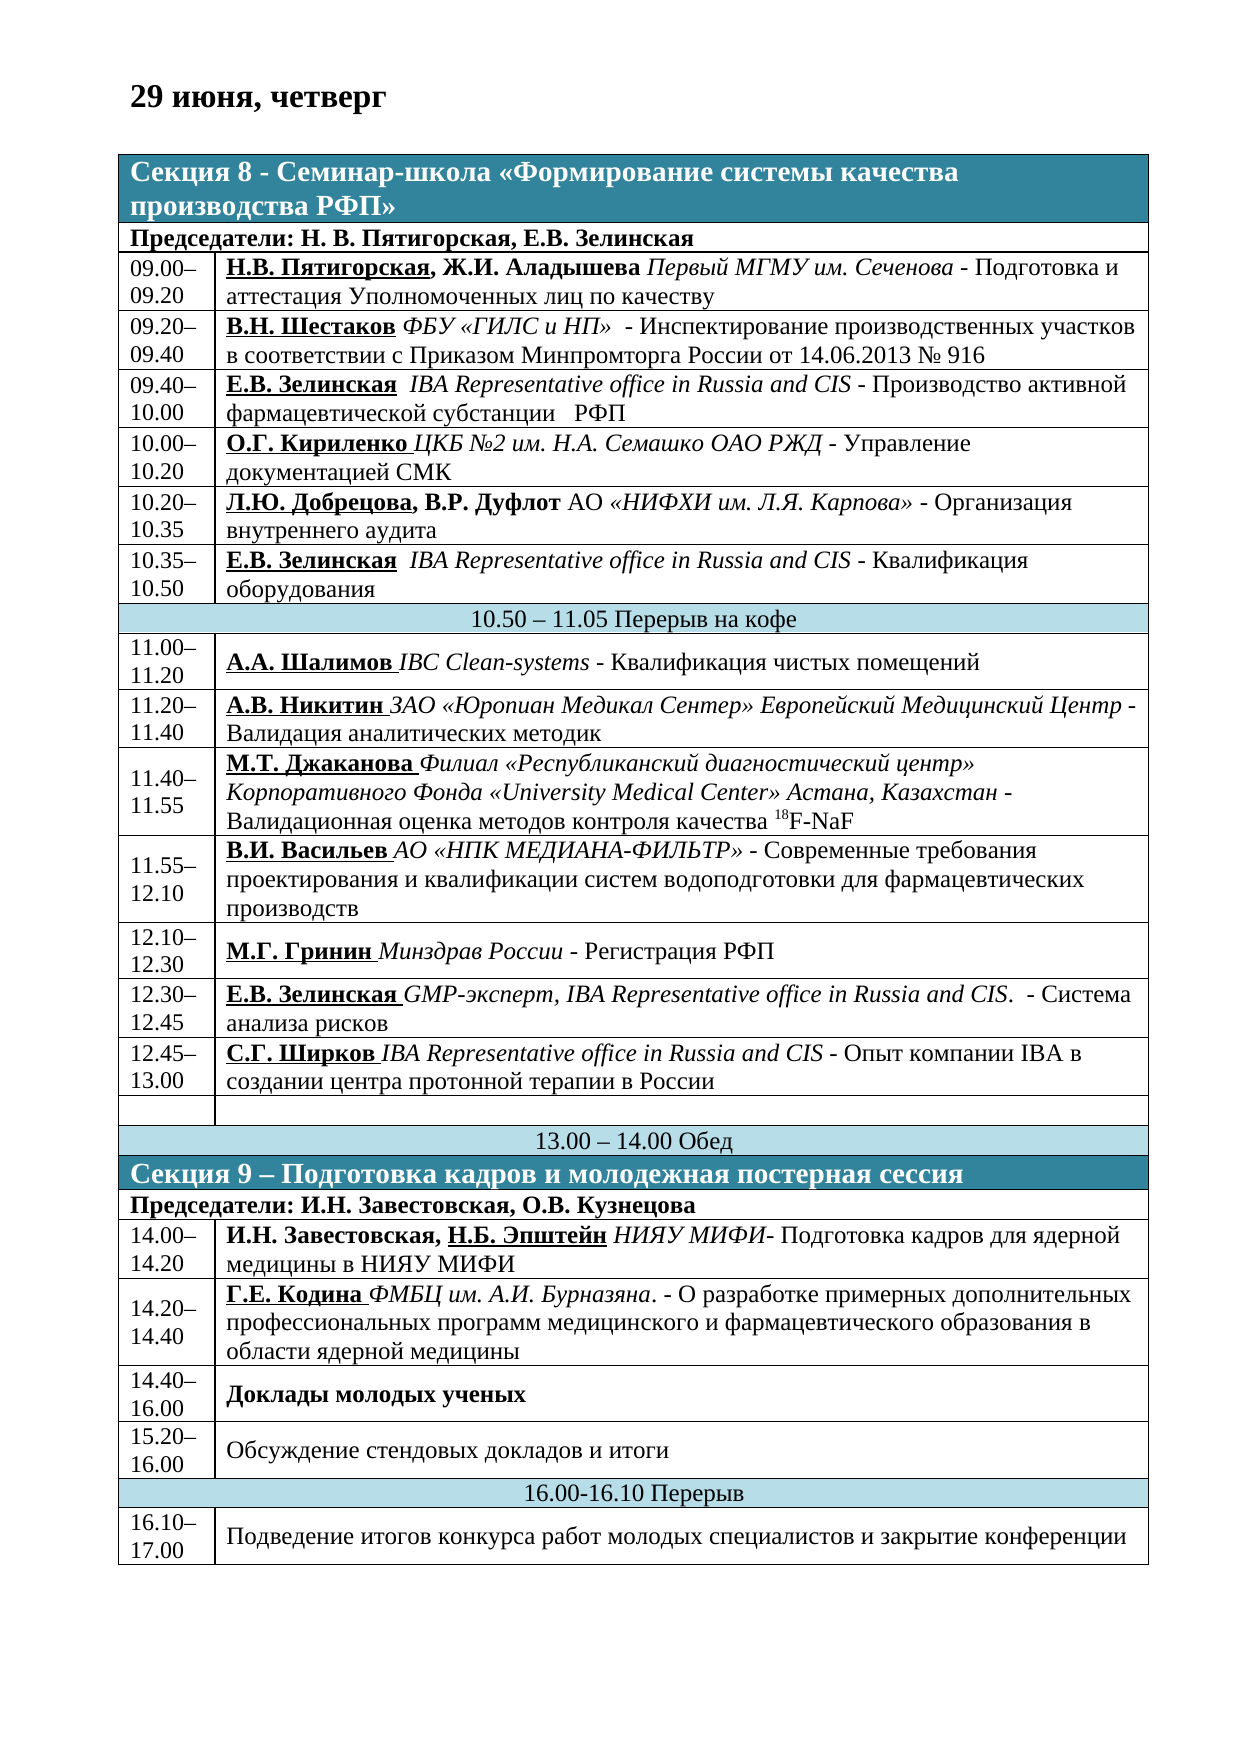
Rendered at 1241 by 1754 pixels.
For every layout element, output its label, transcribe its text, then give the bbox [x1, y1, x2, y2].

table_cell 12.30– 12.45 [119, 979, 214, 1037]
table_cell А.В. Никитин ЗАО «Юропиан Медикал Сентер» Европейский Медицинский Центр - Валидация аналитических методик [216, 690, 1148, 747]
table_cell 11.00– 11.20 [119, 634, 214, 689]
table_cell 15.20–16.00 [119, 1422, 214, 1477]
table_cell 09.00– 09.20 [119, 253, 214, 310]
text 29 июня, четверг [130, 77, 1152, 115]
table_cell Подведение итогов конкурса работ молодых специалистов и закрытие конференции [216, 1508, 1148, 1563]
table_cell 12.45– 13.00 [119, 1038, 214, 1095]
table_cell 10.50 – 11.05 Перерыв на кофе [119, 604, 1148, 632]
table_cell [119, 1096, 214, 1125]
table_cell М.Т. Джаканова Филиал «Республиканский диагностический центр» Корпоративного Фонда «University Medical Center» Астана, Казахстан - Валидационная оценка методов контроля качества 18F-NaF [216, 748, 1148, 834]
table_cell 14.20– 14.40 [119, 1279, 214, 1365]
table_cell Секция 9 – Подготовка кадров и молодежная постерная сессия [119, 1156, 1148, 1189]
table_cell М.Г. Гринин Минздрав России - Регистрация РФП [216, 923, 1148, 978]
table_cell Доклады молодых ученых [216, 1366, 1148, 1421]
table_cell 11.20– 11.40 [119, 690, 214, 747]
table_cell 16.10–17.00 [119, 1508, 214, 1563]
table_header Секция 8 - Семинар-школа «Формирование системы качества производства РФП» [119, 155, 1148, 222]
table_cell И.Н. Завестовская, Н.Б. Эпштейн НИЯУ МИФИ- Подготовка кадров для ядерной медицины в НИЯУ МИФИ [216, 1220, 1148, 1278]
table_cell 11.55– 12.10 [119, 836, 214, 922]
table_cell Обсуждение стендовых докладов и итоги [216, 1422, 1148, 1477]
table_cell 14.00– 14.20 [119, 1220, 214, 1278]
table_cell С.Г. Ширков IBA Representative office in Russia and CIS - Опыт компании IBA в создании центра протонной терапии в России [216, 1038, 1148, 1095]
table_cell [216, 1096, 1148, 1125]
table_cell Е.В. Зелинская IBA Representative office in Russia and CIS - Производство активной фармацевтической субстанции РФП [216, 370, 1148, 427]
table_cell Е.В. Зелинская IBA Representative office in Russia and CIS - Квалификация оборудования [216, 545, 1148, 603]
table_cell А.А. Шалимов IBC Clean-systems - Квалификация чистых помещений [216, 634, 1148, 689]
table_cell О.Г. Кириленко ЦКБ №2 им. Н.А. Семашко ОАО РЖД - Управление документацией СМК [216, 428, 1148, 486]
table_cell 10.00–10.20 [119, 428, 214, 486]
table_cell Л.Ю. Добрецова, В.Р. Дуфлот АО «НИФХИ им. Л.Я. Карпова» - Организация внутреннего аудита [216, 487, 1148, 544]
table_cell 14.40–16.00 [119, 1366, 214, 1421]
table_cell 16.00-16.10 Перерыв [119, 1479, 1148, 1507]
table_cell 13.00 – 14.00 Обед [119, 1126, 1148, 1155]
table_cell В.И. Васильев АО «НПК МЕДИАНА-ФИЛЬТР» - Современные требования проектирования и квалификации систем водоподготовки для фармацевтических производств [216, 836, 1148, 922]
table_cell Председатели: И.Н. Завестовская, О.В. Кузнецова [119, 1190, 1148, 1219]
table_cell 09.20– 09.40 [119, 311, 214, 368]
table_cell Г.Е. Кодина ФМБЦ им. А.И. Бурназяна. - О разработке примерных дополнительных профессиональных программ медицинского и фармацевтического образования в области ядерной медицины [216, 1279, 1148, 1365]
table_cell 10.35– 10.50 [119, 545, 214, 603]
table_cell 11.40– 11.55 [119, 748, 214, 834]
table_cell В.Н. Шестаков ФБУ «ГИЛС и НП» - Инспектирование производственных участков в соответствии с Приказом Минпромторга России от 14.06.2013 № 916 [216, 311, 1148, 368]
table_cell 09.40– 10.00 [119, 370, 214, 427]
table_cell Е.В. Зелинская GMP-эксперт, IBA Representative office in Russia and CIS. - Система анализа рисков [216, 979, 1148, 1037]
table_cell Н.В. Пятигорская, Ж.И. Аладышева Первый МГМУ им. Сеченова - Подготовка и аттестация Уполномоченных лиц по качеству [216, 253, 1148, 310]
table_cell 10.20–10.35 [119, 487, 214, 544]
table_cell 12.10– 12.30 [119, 923, 214, 978]
table_cell Председатели: Н. В. Пятигорская, Е.В. Зелинская [119, 223, 1148, 251]
